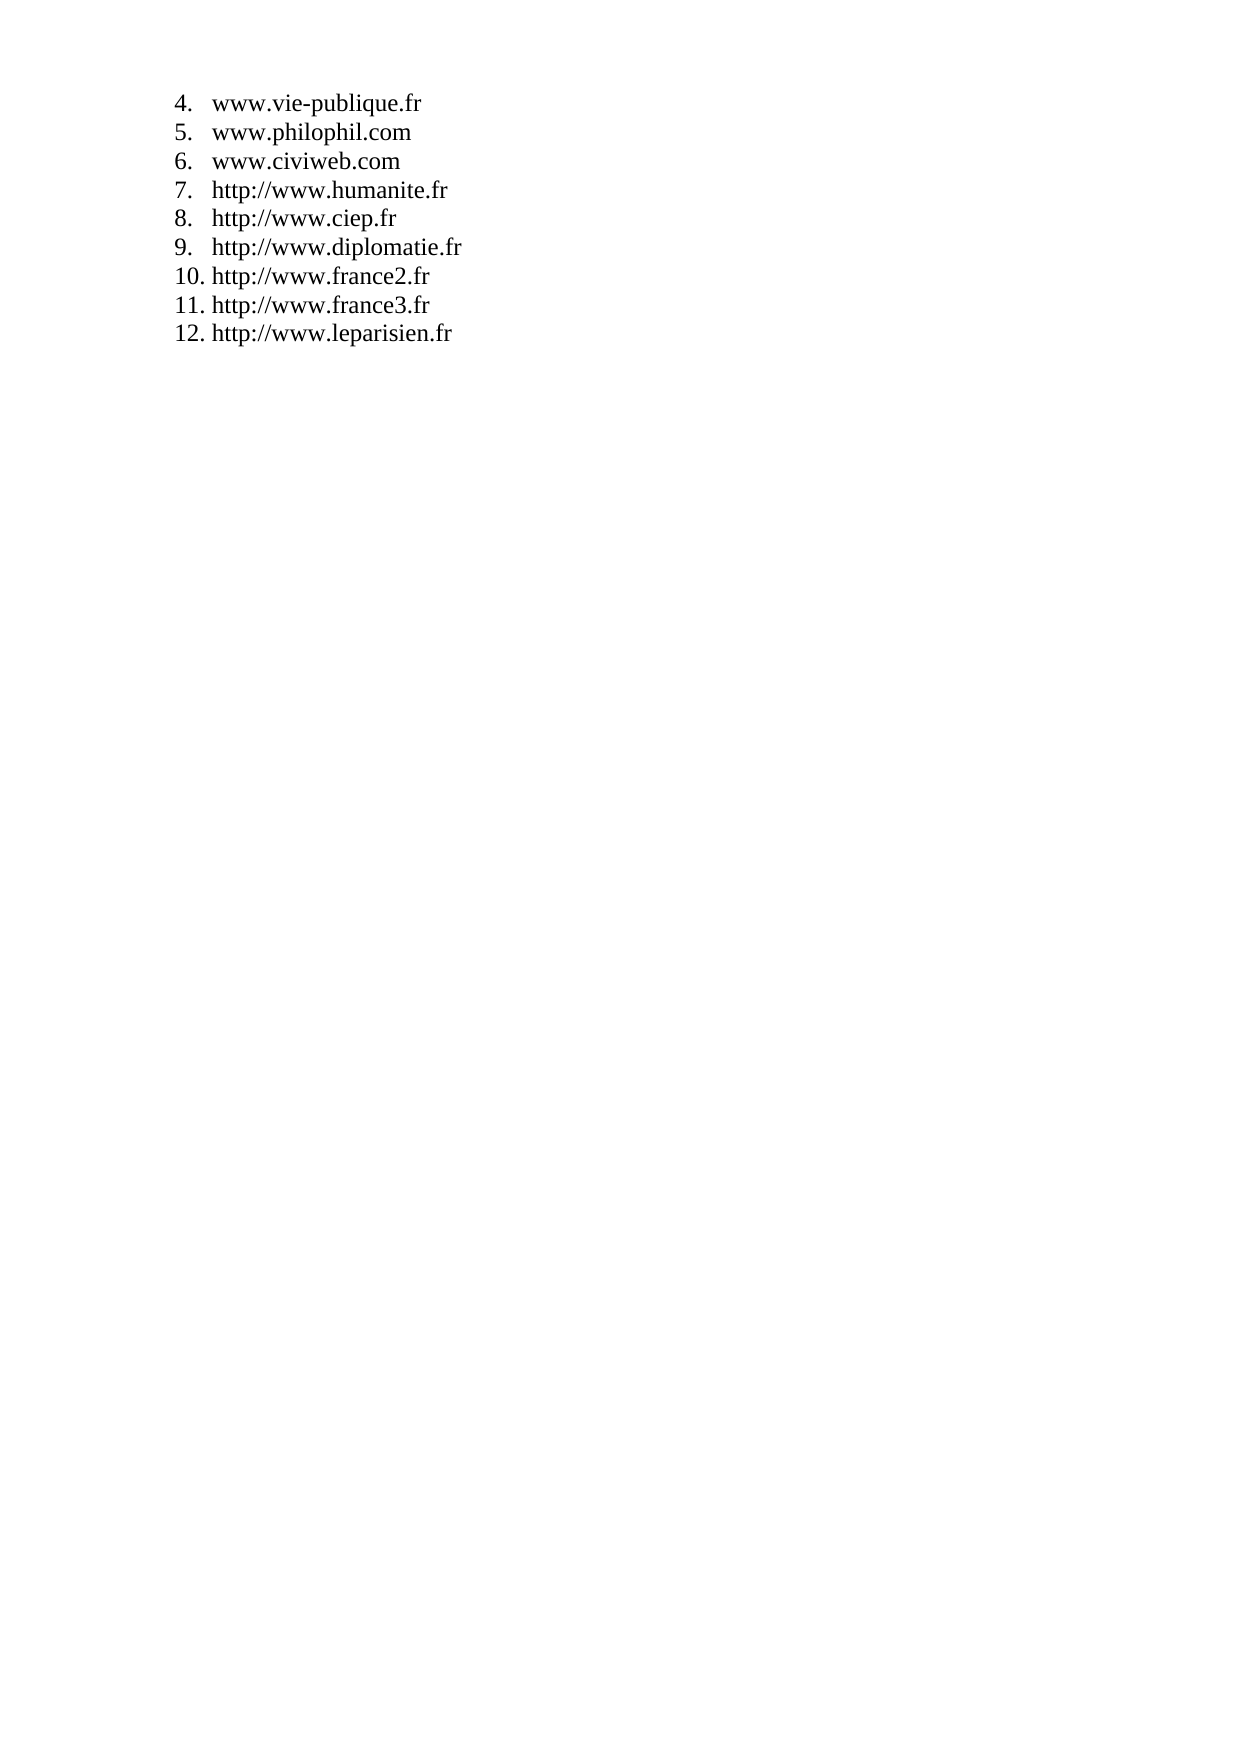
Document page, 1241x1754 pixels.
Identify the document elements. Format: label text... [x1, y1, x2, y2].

list http://www.humanite.fr [174, 175, 1152, 203]
list www.civiweb.com [174, 146, 1152, 175]
list www.philophil.com [174, 117, 1152, 146]
list http://www.leparisien.fr [174, 318, 1152, 347]
list www.vie-publique.fr [174, 88, 1152, 117]
list http://www.france3.fr [174, 290, 1152, 318]
list http://www.france2.fr [174, 261, 1152, 290]
list http://www.ciep.fr [174, 203, 1152, 232]
list http://www.diplomatie.fr [174, 232, 1152, 261]
